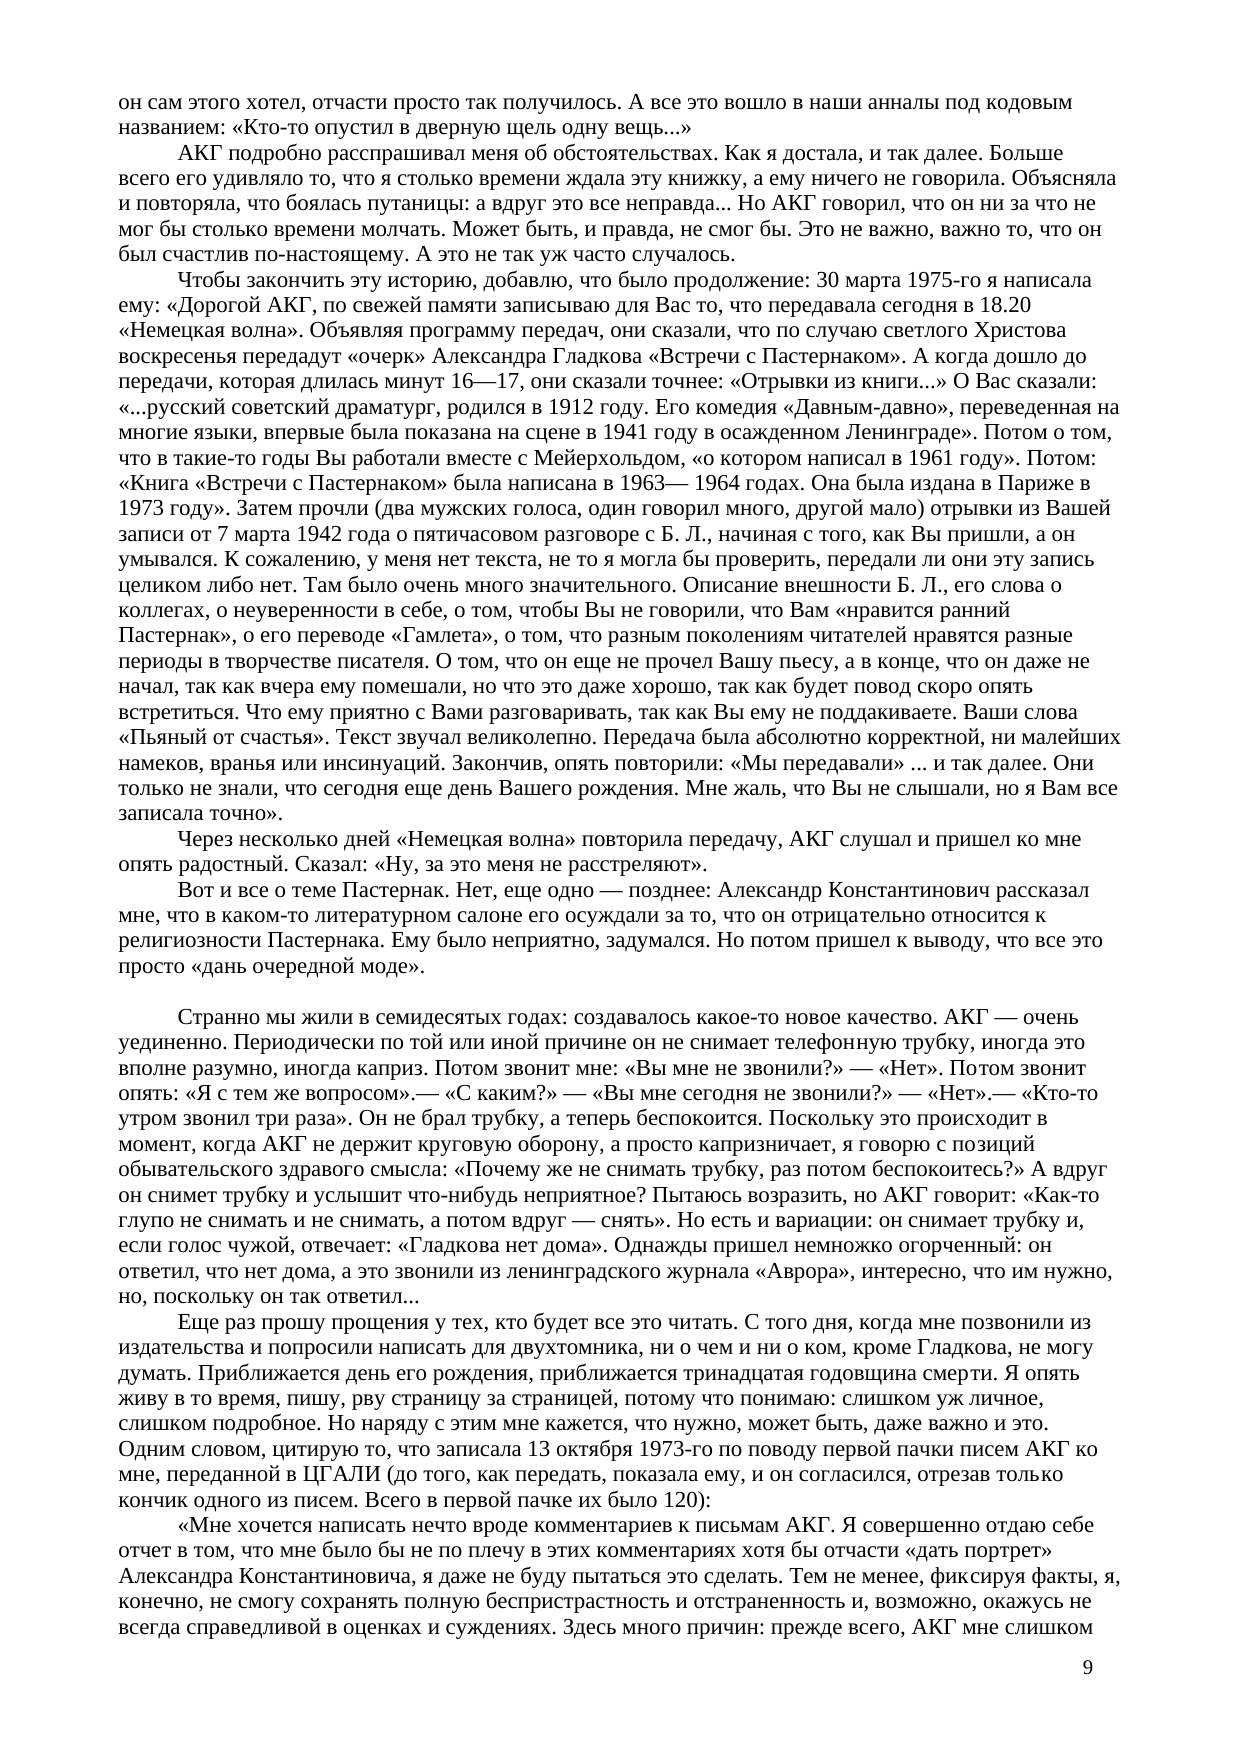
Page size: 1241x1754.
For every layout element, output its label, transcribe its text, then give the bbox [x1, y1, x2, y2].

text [118, 1512, 1122, 1639]
text Еще раз прошу прощения у тех, кто будет все это читать. С того дня, когда мне позвонили из издательства и попросили написать для двухтомника, ни о чем и ни о ком, кроме Гладкова, не могу думать. Приближается день его рождения, приближается тринадцатая годовщина смерти. Я опять живу в то время, пишу, рву страницу за страницей, потому что понимаю: слишком уж личное, слишком подробное. Но наряду с этим мне кажется, что нужно, может быть, даже важно и это. Одним словом, цитирую то, что записала 13 октября 1973-го по поводу первой пачки писем АКГ ко мне, переданной в ЦГАЛИ (до того, как передать, показала ему, и он согласился, отрезав только кончик одного из писем. Всего в первой пачке их было 120): [118, 1309, 1122, 1512]
text Чтобы закончить эту историю, добавлю, что было продолжение: 30 марта 1975-го я написала ему: «Дорогой АКГ, по свежей памяти записываю для Вас то, что передавала сегодня в 18.20 «Немецкая волна». Объявляя программу передач, они сказали, что по случаю светлого Христова воскресенья передадут «очерк» Александра Гладкова «Встречи с Пастернаком». А когда дошло до передачи, которая длилась минут 16—17, они сказали точнее: «Отрывки из книги...» О Вас сказали: «...русский советский драматург, родился в 1912 году. Его комедия «Давным-давно», переведенная на многие языки, впервые была показана на сцене в 1941 году в осажденном Ленинграде». Потом о том, что в такие-то годы Вы работали вместе с Мейерхольдом, «о котором написал в 1961 году». Потом: «Книга «Встречи с Пастернаком» была написана в 1963— 1964 годах. Она была издана в Париже в 1973 году». Затем прочли (два мужских голоса, один говорил много, другой мало) отрывки из Вашей записи от 7 марта 1942 года о пятичасовом разговоре с Б. Л., начиная с того, как Вы пришли, а он умывался. К сожалению, у меня нет текста, не то я могла бы проверить, передали ли они эту запись целиком либо нет. Там было очень много значительного. Описание внешности Б. Л., его слова о коллегах, о неуверенности в себе, о том, чтобы Вы не говорили, что Вам «нравится ранний Пастернак», о его переводе «Гамлета», о том, что разным поколениям читателей нравятся разные периоды в творчестве писателя. О том, что он еще не прочел Вашу пьесу, а в конце, что он даже не начал, так как вчера ему помешали, но что это даже хорошо, так как будет повод скоро опять встретиться. Что ему приятно с Вами разговаривать, так как Вы ему не поддакиваете. Ваши слова «Пьяный от счастья». Текст звучал великолепно. Передача была абсолютно корректной, ни малейших намеков, вранья или инсинуаций. Закончив, опять повторили: «Мы передавали» ... и так далее. Они только не знали, что сегодня еще день Вашего рождения. Мне жаль, что Вы не слышали, но я Вам все записала точно». [118, 267, 1122, 826]
text Странно мы жили в семидесятых годах: создавалось какое-то новое качество. АКГ — очень уединенно. Периодически по той или иной причине он не снимает телефонную трубку, иногда это вполне разумно, иногда каприз. Потом звонит мне: «Вы мне не звонили?» — «Нет». Потом звонит опять: «Я с тем же вопросом».— «С каким?» — «Вы мне сегодня не звонили?» — «Нет».— «Кто-то утром звонил три раза». Он не брал трубку, а теперь беспокоится. Поскольку это происходит в момент, когда АКГ не держит круговую оборону, а просто капризничает, я говорю с позиций обывательского здравого смысла: «Почему же не снимать трубку, раз потом беспокоитесь?» А вдруг он снимет трубку и услышит что-нибудь неприятное? Пытаюсь возразить, но АКГ говорит: «Как-то глупо не снимать и не снимать, а потом вдруг — снять». Но есть и вариации: он снимает трубку и, если голос чужой, отвечает: «Гладкова нет дома». Однажды пришел немножко огорченный: он ответил, что нет дома, а это звонили из ленинградского журнала «Аврора», интересно, что им нужно, но, поскольку он так ответил... [118, 1004, 1122, 1309]
text АКГ подробно расспрашивал меня об обстоятельствах. Как я достала, и так далее. Больше всего его удивляло то, что я столько времени ждала эту книжку, а ему ничего не говорила. Объясняла и повторяла, что боялась путаницы: а вдруг это все неправда... Но АКГ говорил, что он ни за что не мог бы столько времени молчать. Может быть, и правда, не смог бы. Это не важно, важно то, что он был счастлив по-настоящему. А это не так уж часто случалось. [118, 139, 1122, 267]
text Через несколько дней «Немецкая волна» повторила передачу, АКГ слушал и пришел ко мне опять радостный. Сказал: «Ну, за это меня не расстреляют». [118, 826, 1122, 877]
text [118, 89, 1122, 139]
text Вот и все о теме Пастернак. Нет, еще одно — позднее: Александр Константинович рассказал мне, что в каком-то литературном салоне его осуждали за то, что он отрицательно относится к религиозности Пастернака. Ему было неприятно, задумался. Но потом пришел к выводу, что все это просто «дань очередной моде». [118, 877, 1122, 978]
